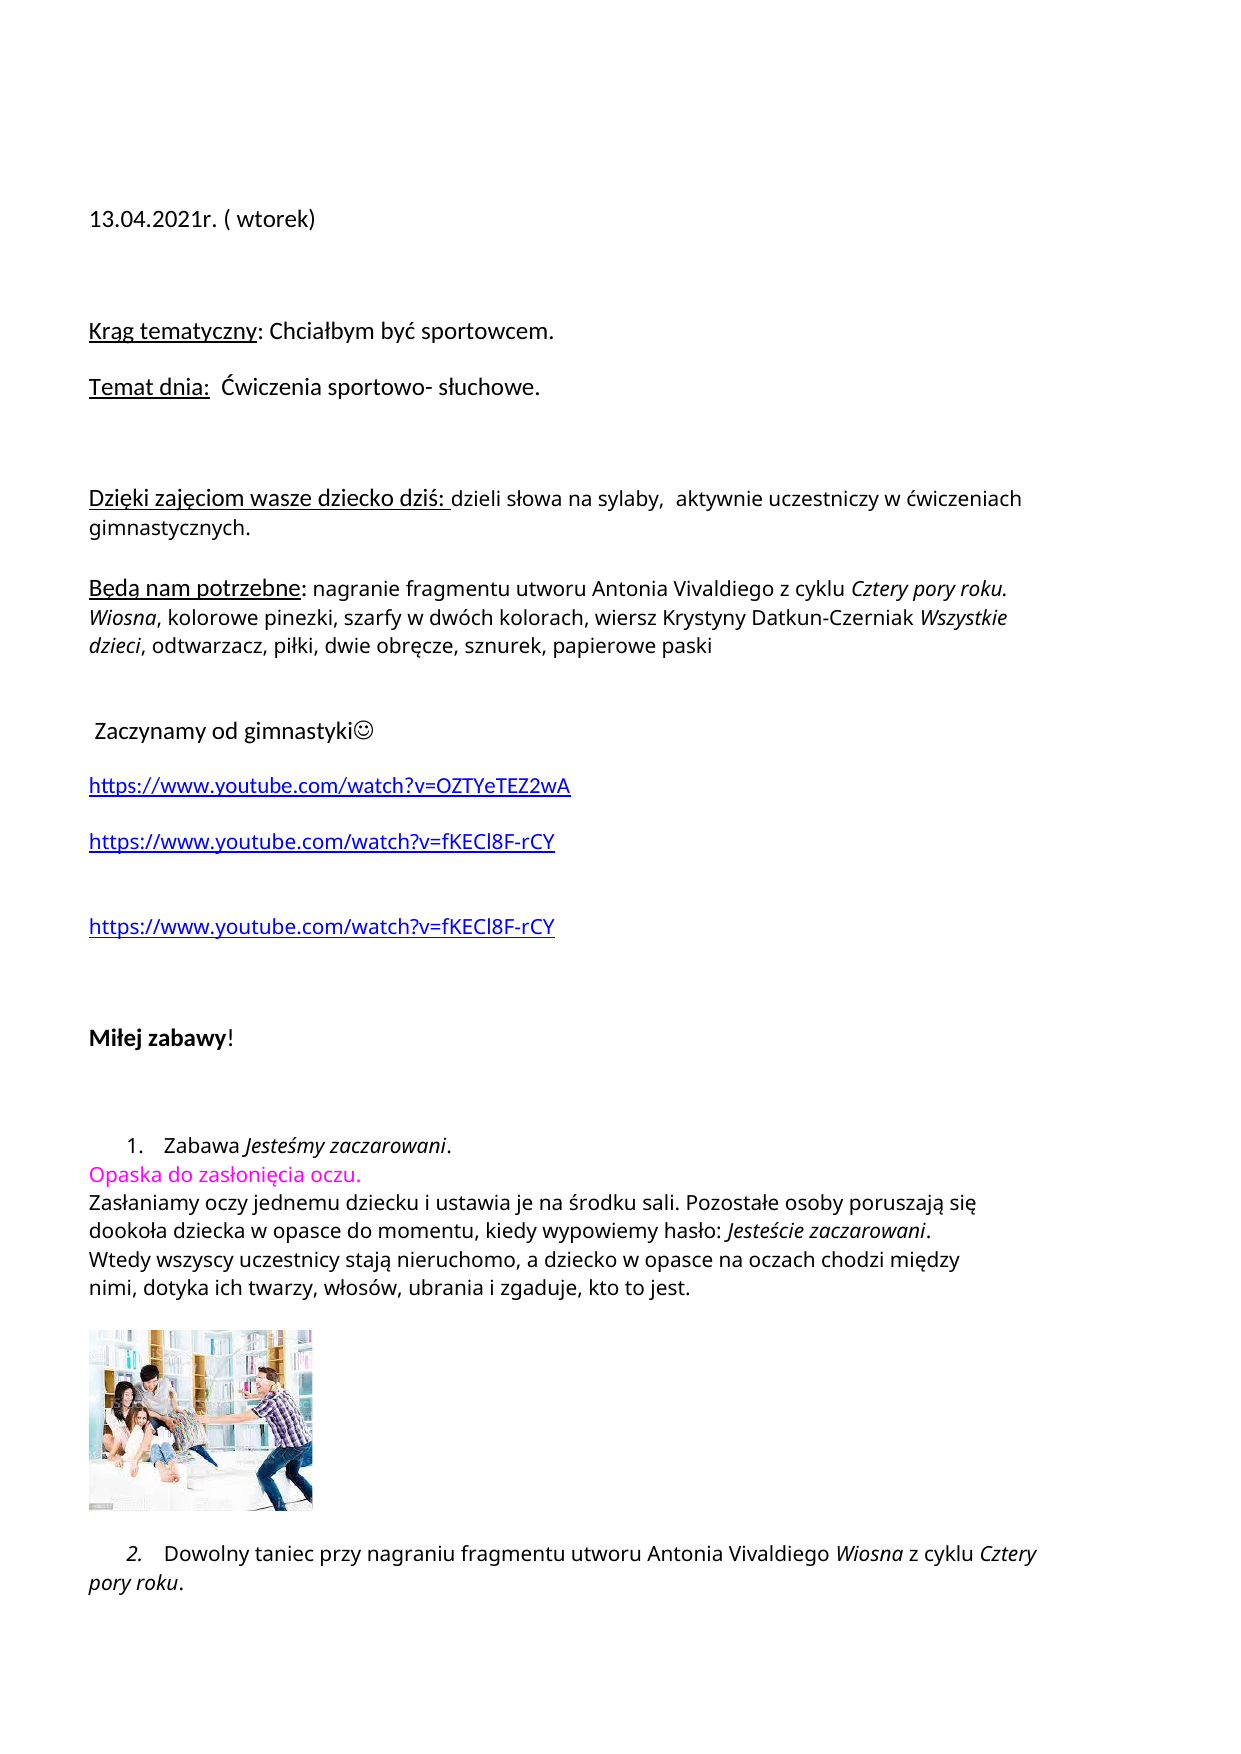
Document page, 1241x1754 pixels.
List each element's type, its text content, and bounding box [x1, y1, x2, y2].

text Miłej zabawy! [89, 1022, 1093, 1053]
text dzieci, odtwarzacz, piłki, dwie obręcze, sznurek, papierowe paski [89, 631, 1093, 659]
text https://www.youtube.com/watch?v=fKECl8F-rCY [89, 912, 1093, 941]
text 13.04.2021r. ( wtorek) [89, 203, 1093, 234]
text Będą nam potrzebne: nagranie fragmentu utworu Antonia Vivaldiego z cyklu Cztery pory roku. [89, 572, 1093, 603]
text Zaczynamy od gimnastyki [89, 715, 1093, 746]
text Dzięki zajęciom wasze dziecko dziś: dzieli słowa na sylaby, aktywnie uczestniczy w ćwiczeniach gimnastycznych. [89, 483, 1093, 542]
list Zabawa Jesteśmy zaczarowani. [126, 1131, 1093, 1160]
text Wiosna, kolorowe pinezki, szarfy w dwóch kolorach, wiersz Krystyny Datkun-Czerniak Wszystkie [89, 603, 1093, 631]
text Krąg tematyczny: Chciałbym być sportowcem. [89, 315, 1093, 346]
list Dowolny taniec przy nagraniu fragmentu utworu Antonia Vivaldiego Wiosna z cyklu Cztery [126, 1539, 1093, 1568]
text dookoła dziecka w opasce do momentu, kiedy wypowiemy hasło: Jesteście zaczarowani. [89, 1217, 1093, 1245]
text Zasłaniamy oczy jednemu dziecku i ustawia je na środku sali. Pozostałe osoby poruszają się [89, 1188, 1093, 1217]
text pory roku. [89, 1568, 1093, 1596]
picture [88, 1330, 313, 1511]
text Wtedy wszyscy uczestnicy stają nieruchomo, a dziecko w opasce na oczach chodzi między [89, 1245, 1093, 1273]
text Temat dnia: Ćwiczenia sportowo- słuchowe. [89, 371, 1093, 401]
text Opaska do zasłonięcia oczu. [89, 1160, 1093, 1188]
text https://www.youtube.com/watch?v=fKECl8F-rCY [89, 827, 1093, 856]
text nimi, dotyka ich twarzy, włosów, ubrania i zgaduje, kto to jest. [89, 1273, 1093, 1302]
text https://www.youtube.com/watch?v=OZTYeTEZ2wA [89, 771, 1093, 799]
